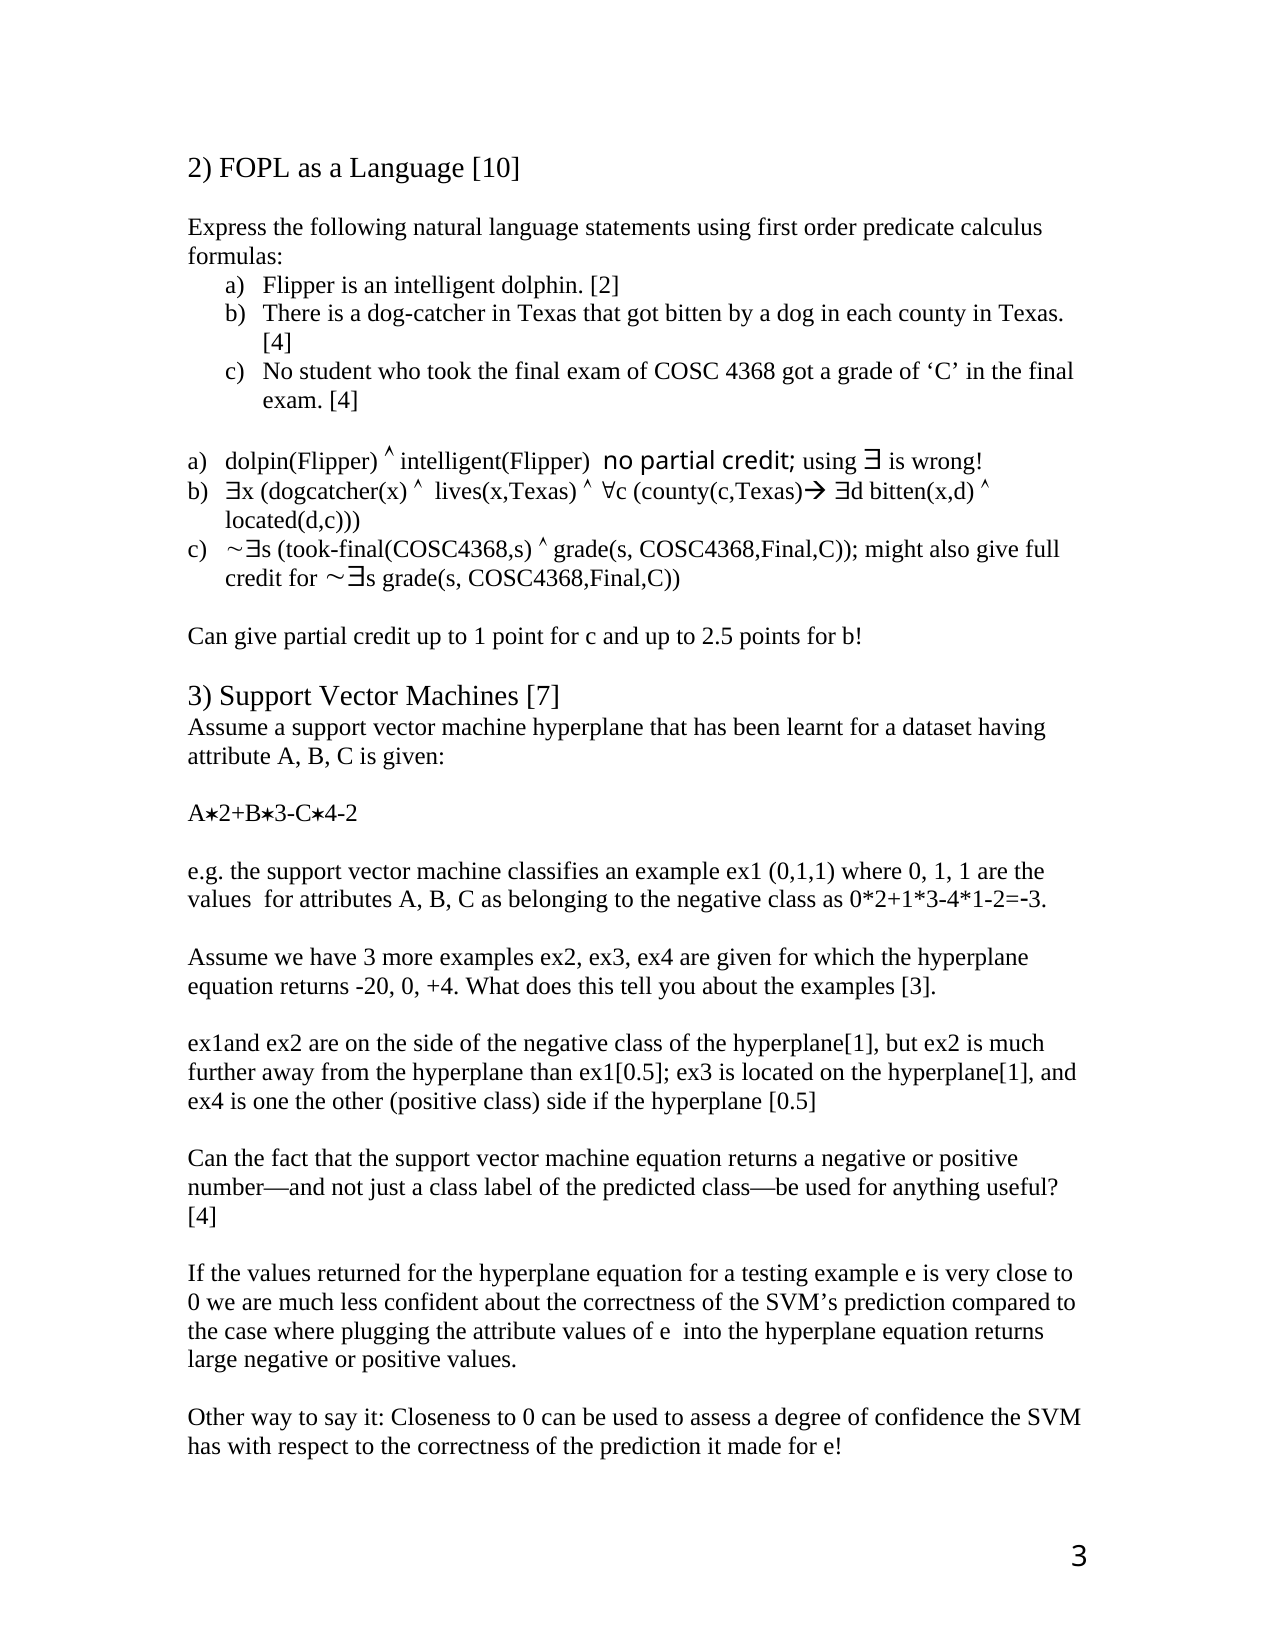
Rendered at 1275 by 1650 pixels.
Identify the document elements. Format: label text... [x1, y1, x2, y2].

list No student who took the final exam of COSC 4368 got a grade of ‘C’ in the final exam. [4] [225, 356, 1087, 413]
list There is a dog-catcher in Texas that got bitten by a dog in each county in Texas. [4] [225, 298, 1087, 356]
list dolpin(Flipper) intelligent(Flipper) no partial credit; using is wrong! [187, 442, 1087, 476]
list x (dogcatcher(x) lives(x,Texas) c (county(c,Texas) d bitten(x,d) located(d,c))) [187, 476, 1087, 534]
text A2+B3-C4-2 [187, 798, 1087, 827]
text Assume a support vector machine hyperplane that has been learnt for a dataset having attribute A, B, C is given: [187, 712, 1087, 769]
text 3) Support Vector Machines [7] [187, 678, 1087, 712]
text Other way to say it: Closeness to 0 can be used to assess a degree of confidence the SVM has with respect to the correctness of the prediction it made for e! [187, 1402, 1087, 1459]
text If the values returned for the hyperplane equation for a testing example e is very close to 0 we are much less confident about the correctness of the SVM’s prediction compared to the case where plugging the attribute values of e into the hyperplane equation returns large negative or positive values. [187, 1258, 1087, 1373]
text Can the fact that the support vector machine equation returns a negative or positive number—and not just a class label of the predicted class—be used for anything useful? [4] [187, 1143, 1087, 1229]
text Express the following natural language statements using first order predicate calculus formulas: [187, 212, 1087, 270]
list s (took-final(COSC4368,s) grade(s, COSC4368,Final,C)); might also give full credit for s grade(s, COSC4368,Final,C)) [187, 534, 1087, 592]
text Assume we have 3 more examples ex2, ex3, ex4 are given for which the hyperplane equation returns -20, 0, +4. What does this tell you about the examples [3]. [187, 942, 1087, 999]
text ex1and ex2 are on the side of the negative class of the hyperplane[1], but ex2 is much further away from the hyperplane than ex1[0.5]; ex3 is located on the hyperplane[1], and ex4 is one the other (positive class) side if the hyperplane [0.5] [187, 1028, 1087, 1114]
list Flipper is an intelligent dolphin. [2] [225, 270, 1087, 298]
text Can give partial credit up to 1 point for c and up to 2.5 points for b! [187, 621, 1087, 650]
text e.g. the support vector machine classifies an example ex1 (0,1,1) where 0, 1, 1 are the values for attributes A, B, C as belonging to the negative class as 0*2+1*3-4*1-2=3. [187, 856, 1087, 913]
text 2) FOPL as a Language [10] [187, 150, 1087, 183]
